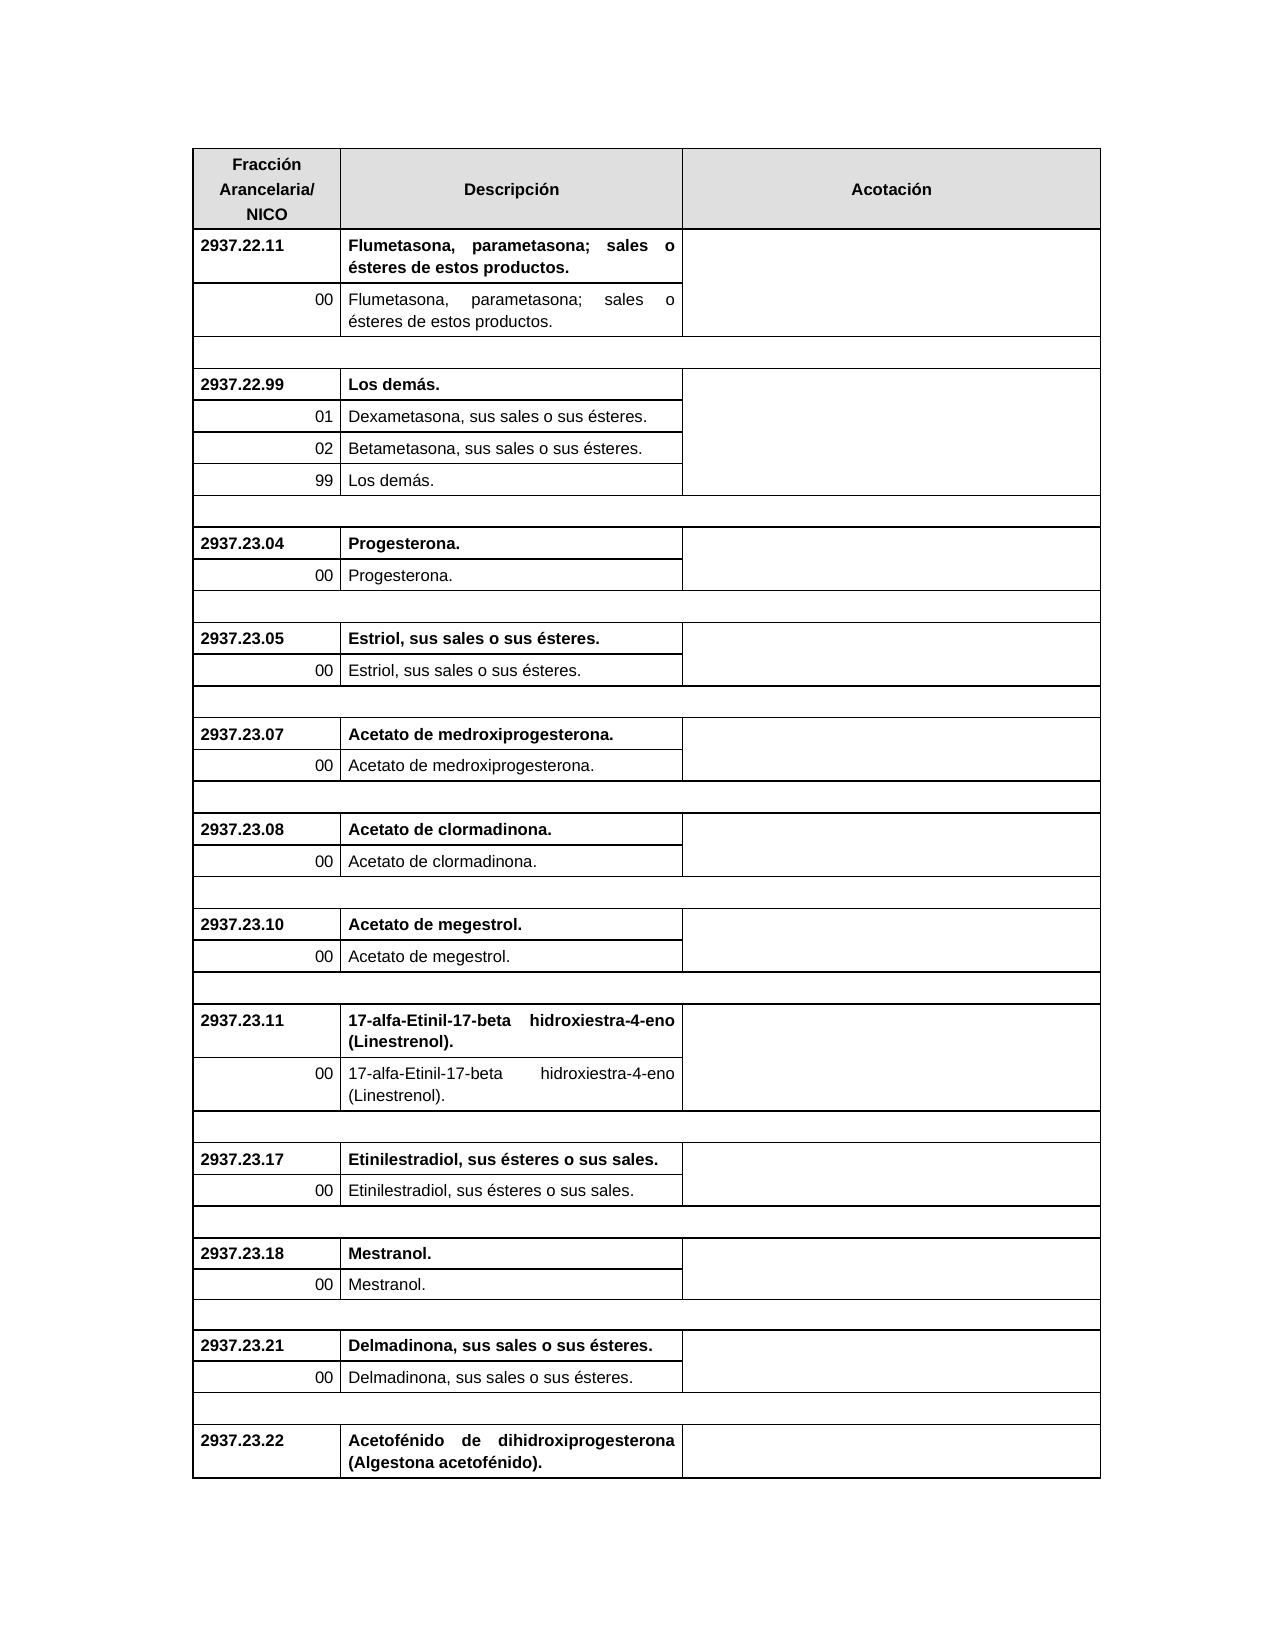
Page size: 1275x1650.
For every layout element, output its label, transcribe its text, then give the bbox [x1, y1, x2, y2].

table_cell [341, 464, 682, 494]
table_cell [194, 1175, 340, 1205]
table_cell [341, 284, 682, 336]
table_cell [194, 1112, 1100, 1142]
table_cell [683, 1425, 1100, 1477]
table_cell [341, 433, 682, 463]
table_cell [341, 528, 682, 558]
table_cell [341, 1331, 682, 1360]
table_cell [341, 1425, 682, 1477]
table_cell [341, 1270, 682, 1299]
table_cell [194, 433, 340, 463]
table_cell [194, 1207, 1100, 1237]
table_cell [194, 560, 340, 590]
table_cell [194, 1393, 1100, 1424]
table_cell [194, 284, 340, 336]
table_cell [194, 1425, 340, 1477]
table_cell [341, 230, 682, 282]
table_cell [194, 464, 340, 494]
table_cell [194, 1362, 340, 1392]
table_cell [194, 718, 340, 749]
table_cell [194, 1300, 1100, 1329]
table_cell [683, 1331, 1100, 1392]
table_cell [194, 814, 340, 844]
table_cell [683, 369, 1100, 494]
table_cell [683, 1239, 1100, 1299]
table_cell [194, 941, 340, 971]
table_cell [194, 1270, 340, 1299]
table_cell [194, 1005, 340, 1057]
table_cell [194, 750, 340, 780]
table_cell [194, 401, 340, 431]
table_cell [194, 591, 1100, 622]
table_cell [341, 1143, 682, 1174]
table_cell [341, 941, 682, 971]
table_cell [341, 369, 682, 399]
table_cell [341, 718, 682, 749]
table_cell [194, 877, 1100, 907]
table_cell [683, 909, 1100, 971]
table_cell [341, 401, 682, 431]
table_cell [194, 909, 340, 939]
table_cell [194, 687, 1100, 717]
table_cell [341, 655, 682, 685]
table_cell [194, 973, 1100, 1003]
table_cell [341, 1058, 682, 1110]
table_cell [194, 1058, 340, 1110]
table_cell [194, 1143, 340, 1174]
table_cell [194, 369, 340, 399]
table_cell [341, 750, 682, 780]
table_header Acotación [683, 149, 1100, 228]
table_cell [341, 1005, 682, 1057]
table_header Descripción [341, 149, 682, 228]
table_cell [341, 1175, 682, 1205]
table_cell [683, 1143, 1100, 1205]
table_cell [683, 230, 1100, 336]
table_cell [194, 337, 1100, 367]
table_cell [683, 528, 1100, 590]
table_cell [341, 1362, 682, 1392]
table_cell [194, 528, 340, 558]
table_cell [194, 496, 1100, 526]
table_header Fracción Arancelaria/ NICO [194, 149, 340, 228]
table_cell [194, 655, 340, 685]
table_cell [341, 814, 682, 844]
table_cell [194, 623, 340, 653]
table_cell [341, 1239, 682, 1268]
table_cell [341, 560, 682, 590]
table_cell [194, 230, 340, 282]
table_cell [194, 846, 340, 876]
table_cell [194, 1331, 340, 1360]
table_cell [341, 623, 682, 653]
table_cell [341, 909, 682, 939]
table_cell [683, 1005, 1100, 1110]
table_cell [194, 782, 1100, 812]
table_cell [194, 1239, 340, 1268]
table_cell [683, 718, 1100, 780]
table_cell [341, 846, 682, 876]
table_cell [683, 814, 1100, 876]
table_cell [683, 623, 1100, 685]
